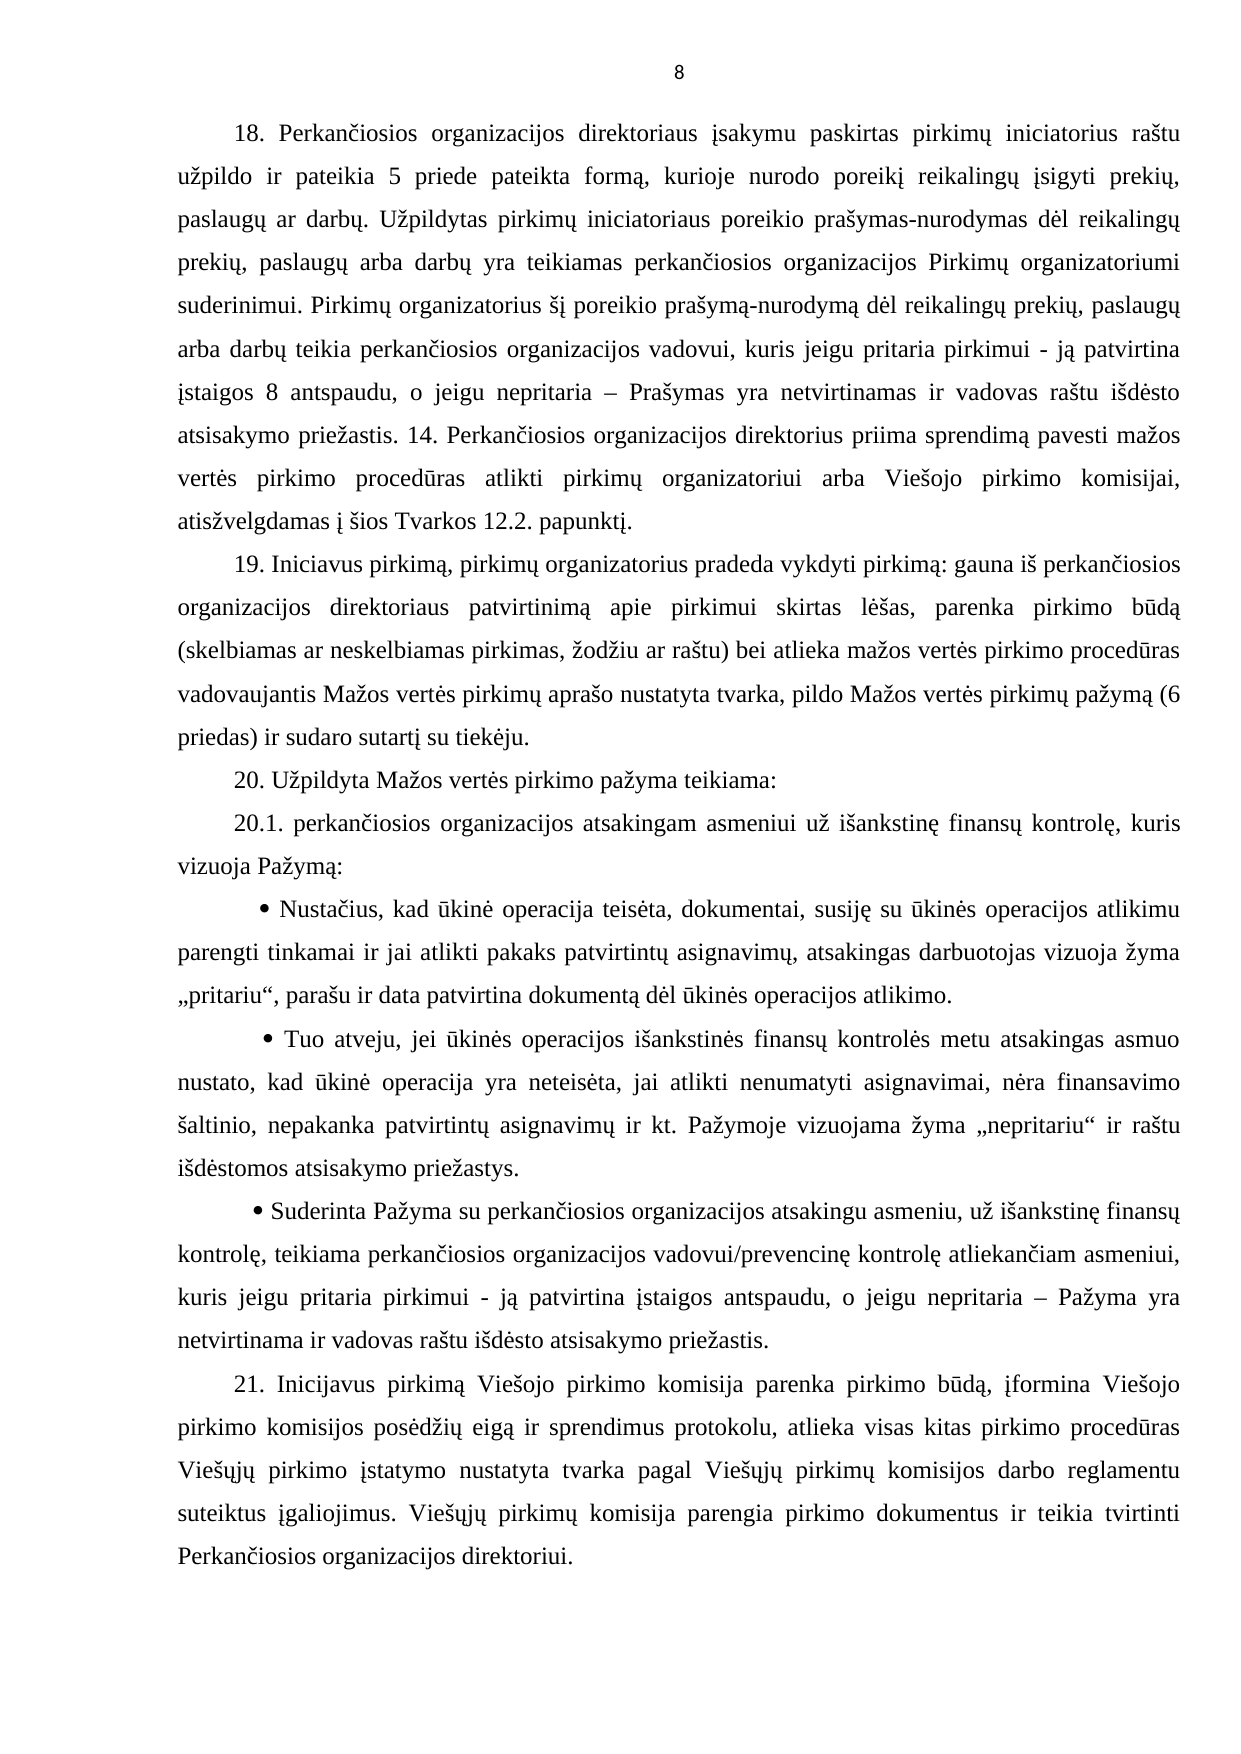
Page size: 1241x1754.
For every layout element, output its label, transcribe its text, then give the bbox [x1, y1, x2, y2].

text Suderinta Pažyma su perkančiosios organizacijos atsakingu asmeniu, už išankstinę finansų kontrolę, teikiama perkančiosios organizacijos vadovui/prevencinę kontrolę atliekančiam asmeniui, kuris jeigu pritaria pirkimui - ją patvirtina įstaigos antspaudu, o jeigu nepritaria – Pažyma yra netvirtinama ir vadovas raštu išdėsto atsisakymo priežastis. [177, 1196, 1181, 1354]
text 19. Iniciavus pirkimą, pirkimų organizatorius pradeda vykdyti pirkimą: gauna iš perkančiosios organizacijos direktoriaus patvirtinimą apie pirkimui skirtas lėšas, parenka pirkimo būdą (skelbiamas ar neskelbiamas pirkimas, žodžiu ar raštu) bei atlieka mažos vertės pirkimo procedūras vadovaujantis Mažos vertės pirkimų aprašo nustatyta tvarka, pildo Mažos vertės pirkimų pažymą (6 priedas) ir sudaro sutartį su tiekėju. [177, 549, 1181, 751]
text Tuo atveju, jei ūkinės operacijos išankstinės finansų kontrolės metu atsakingas asmuo nustato, kad ūkinė operacija yra neteisėta, jai atlikti nenumatyti asignavimai, nėra finansavimo šaltinio, nepakanka patvirtintų asignavimų ir kt. Pažymoje vizuojama žyma „nepritariu“ ir raštu išdėstomos atsisakymo priežastys. [177, 1024, 1181, 1182]
text 20.1. perkančiosios organizacijos atsakingam asmeniui už išankstinę finansų kontrolę, kuris vizuoja Pažymą: [177, 808, 1181, 880]
text 21. Inicijavus pirkimą Viešojo pirkimo komisija parenka pirkimo būdą, įformina Viešojo pirkimo komisijos posėdžių eigą ir sprendimus protokolu, atlieka visas kitas pirkimo procedūras Viešųjų pirkimo įstatymo nustatyta tvarka pagal Viešųjų pirkimų komisijos darbo reglamentu suteiktus įgaliojimus. Viešųjų pirkimų komisija parengia pirkimo dokumentus ir teikia tvirtinti Perkančiosios organizacijos direktoriui. [177, 1369, 1181, 1570]
text 18. Perkančiosios organizacijos direktoriaus įsakymu paskirtas pirkimų iniciatorius raštu užpildo ir pateikia 5 priede pateikta formą, kurioje nurodo poreikį reikalingų įsigyti prekių, paslaugų ar darbų. Užpildytas pirkimų iniciatoriaus poreikio prašymas-nurodymas dėl reikalingų prekių, paslaugų arba darbų yra teikiamas perkančiosios organizacijos Pirkimų organizatoriumi suderinimui. Pirkimų organizatorius šį poreikio prašymą-nurodymą dėl reikalingų prekių, paslaugų arba darbų teikia perkančiosios organizacijos vadovui, kuris jeigu pritaria pirkimui - ją patvirtina įstaigos 8 antspaudu, o jeigu nepritaria – Prašymas yra netvirtinamas ir vadovas raštu išdėsto atsisakymo priežastis. 14. Perkančiosios organizacijos direktorius priima sprendimą pavesti mažos vertės pirkimo procedūras atlikti pirkimų organizatoriui arba Viešojo pirkimo komisijai, atisžvelgdamas į šios Tvarkos 12.2. papunktį. [177, 118, 1181, 535]
text Nustačius, kad ūkinė operacija teisėta, dokumentai, susiję su ūkinės operacijos atlikimu parengti tinkamai ir jai atlikti pakaks patvirtintų asignavimų, atsakingas darbuotojas vizuoja žyma „pritariu“, parašu ir data patvirtina dokumentą dėl ūkinės operacijos atlikimo. [177, 894, 1181, 1009]
text 20. Užpildyta Mažos vertės pirkimo pažyma teikiama: [177, 765, 1181, 794]
